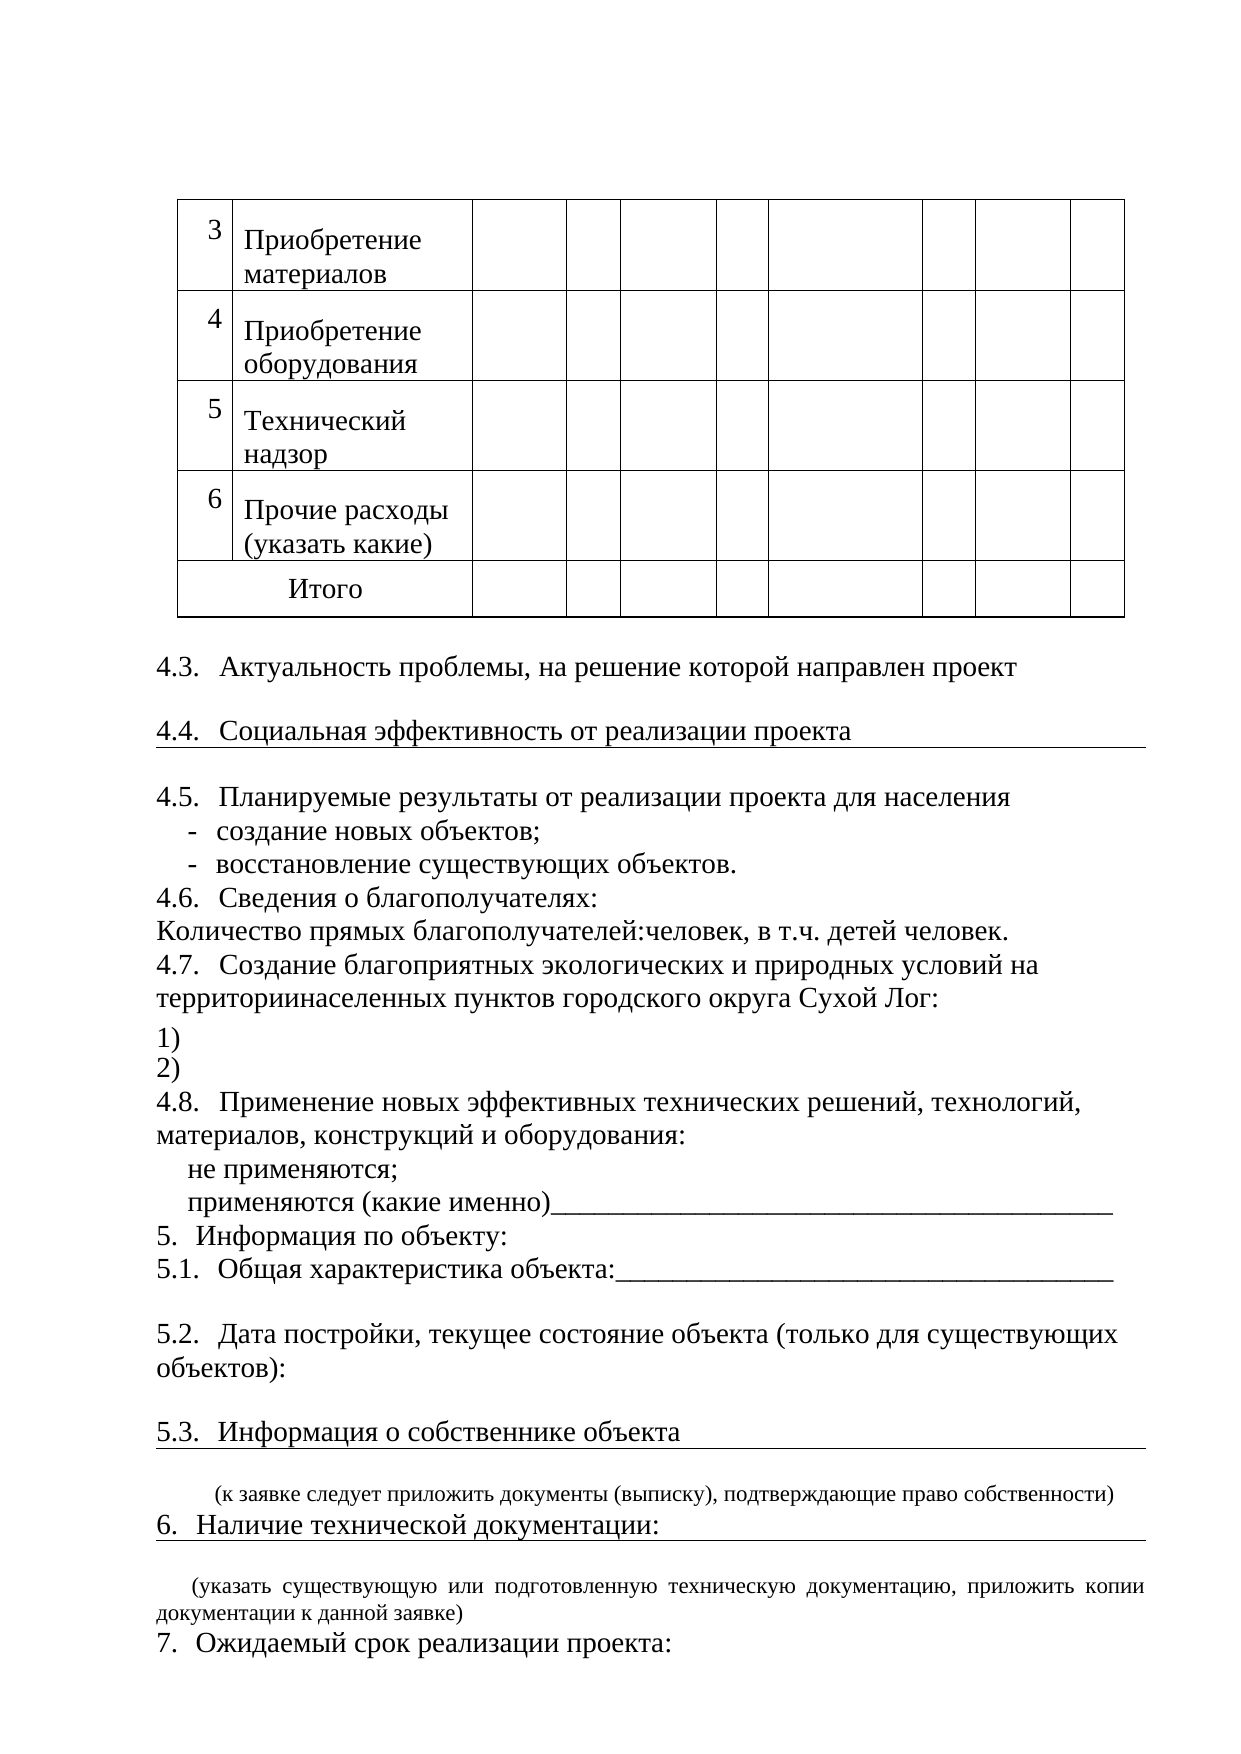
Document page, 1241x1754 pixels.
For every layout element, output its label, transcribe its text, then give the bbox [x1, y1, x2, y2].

text применяются (какие именно) [156, 1184, 1146, 1218]
table_cell [1071, 291, 1124, 380]
table_cell [621, 381, 716, 470]
list Планируемые результаты от реализации проекта для населения [156, 779, 1146, 813]
table_cell [976, 561, 1070, 616]
list Создание благоприятных экологических и природных условий на территориинаселенных пунктов городского округа Сухой Лог: [156, 947, 1146, 1014]
table_cell [473, 291, 566, 380]
table_cell [769, 471, 922, 559]
list Дата постройки, текущее состояние объекта (только для существующих объектов): [156, 1316, 1146, 1383]
table_cell [1071, 471, 1124, 559]
list Сведения о благополучателях: [156, 880, 1146, 913]
text 1) [156, 1020, 1146, 1054]
list Информация по объекту: [156, 1218, 1146, 1251]
table_cell [923, 381, 975, 470]
list Применение новых эффективных технических решений, технологий, материалов, конструкций и оборудования: [156, 1084, 1146, 1151]
table_cell [473, 471, 566, 559]
table_cell [621, 471, 716, 559]
list Информация о собственнике объекта [156, 1414, 1146, 1448]
table_cell [976, 291, 1070, 380]
table_header [923, 200, 975, 289]
text (к заявке следует приложить документы (выписку), подтверждающие право собственности) [156, 1480, 1146, 1507]
table_cell [976, 471, 1070, 559]
list Общая характеристика объекта: [156, 1251, 1146, 1285]
table_cell [769, 561, 922, 616]
table_header [1071, 200, 1124, 289]
table_cell [621, 291, 716, 380]
table_cell [567, 561, 620, 616]
table_header [769, 200, 922, 289]
text не применяются; [156, 1151, 1146, 1184]
list Социальная эффективность от реализации проекта [156, 713, 1146, 747]
table_cell [717, 561, 768, 616]
table_cell Прочие расходы (указать какие) [233, 471, 472, 559]
table_cell [567, 291, 620, 380]
table_cell [923, 291, 975, 380]
table_header 3 [178, 200, 232, 289]
table_cell 4 [178, 291, 232, 380]
table_cell [769, 381, 922, 470]
table_cell [717, 291, 768, 380]
table_cell 6 [178, 471, 232, 559]
list восстановление существующих объектов. [156, 846, 1146, 880]
table_header [976, 200, 1070, 289]
table_cell [621, 561, 716, 616]
table_cell [923, 471, 975, 559]
table_cell [923, 561, 975, 616]
table_cell [717, 381, 768, 470]
list Актуальность проблемы, на решение которой направлен проект [156, 649, 1146, 682]
table_header Приобретение материалов [233, 200, 472, 289]
table_cell [473, 561, 566, 616]
table_cell [567, 471, 620, 559]
table_cell Итого [178, 561, 472, 616]
table_cell [473, 381, 566, 470]
list Ожидаемый срок реализации проекта: [156, 1625, 1146, 1659]
table_cell [1071, 561, 1124, 616]
table_cell [567, 381, 620, 470]
table_header [717, 200, 768, 289]
list Наличие технической документации: [156, 1507, 1146, 1540]
list создание новых объектов; [156, 813, 1146, 846]
table_cell 5 [178, 381, 232, 470]
table_cell [769, 291, 922, 380]
table_cell [717, 471, 768, 559]
table_header [621, 200, 716, 289]
table_cell Технический надзор [233, 381, 472, 470]
table_header [473, 200, 566, 289]
text (указать существующую или подготовленную техническую документацию, приложить копии документации к данной заявке) [156, 1573, 1146, 1625]
table_cell [1071, 381, 1124, 470]
table_cell [976, 381, 1070, 470]
table_cell Приобретение оборудования [233, 291, 472, 380]
text Количество прямых благополучателей:человек, в т.ч. детей человек. [156, 913, 1146, 947]
table_header [567, 200, 620, 289]
text 2) [156, 1054, 1146, 1084]
